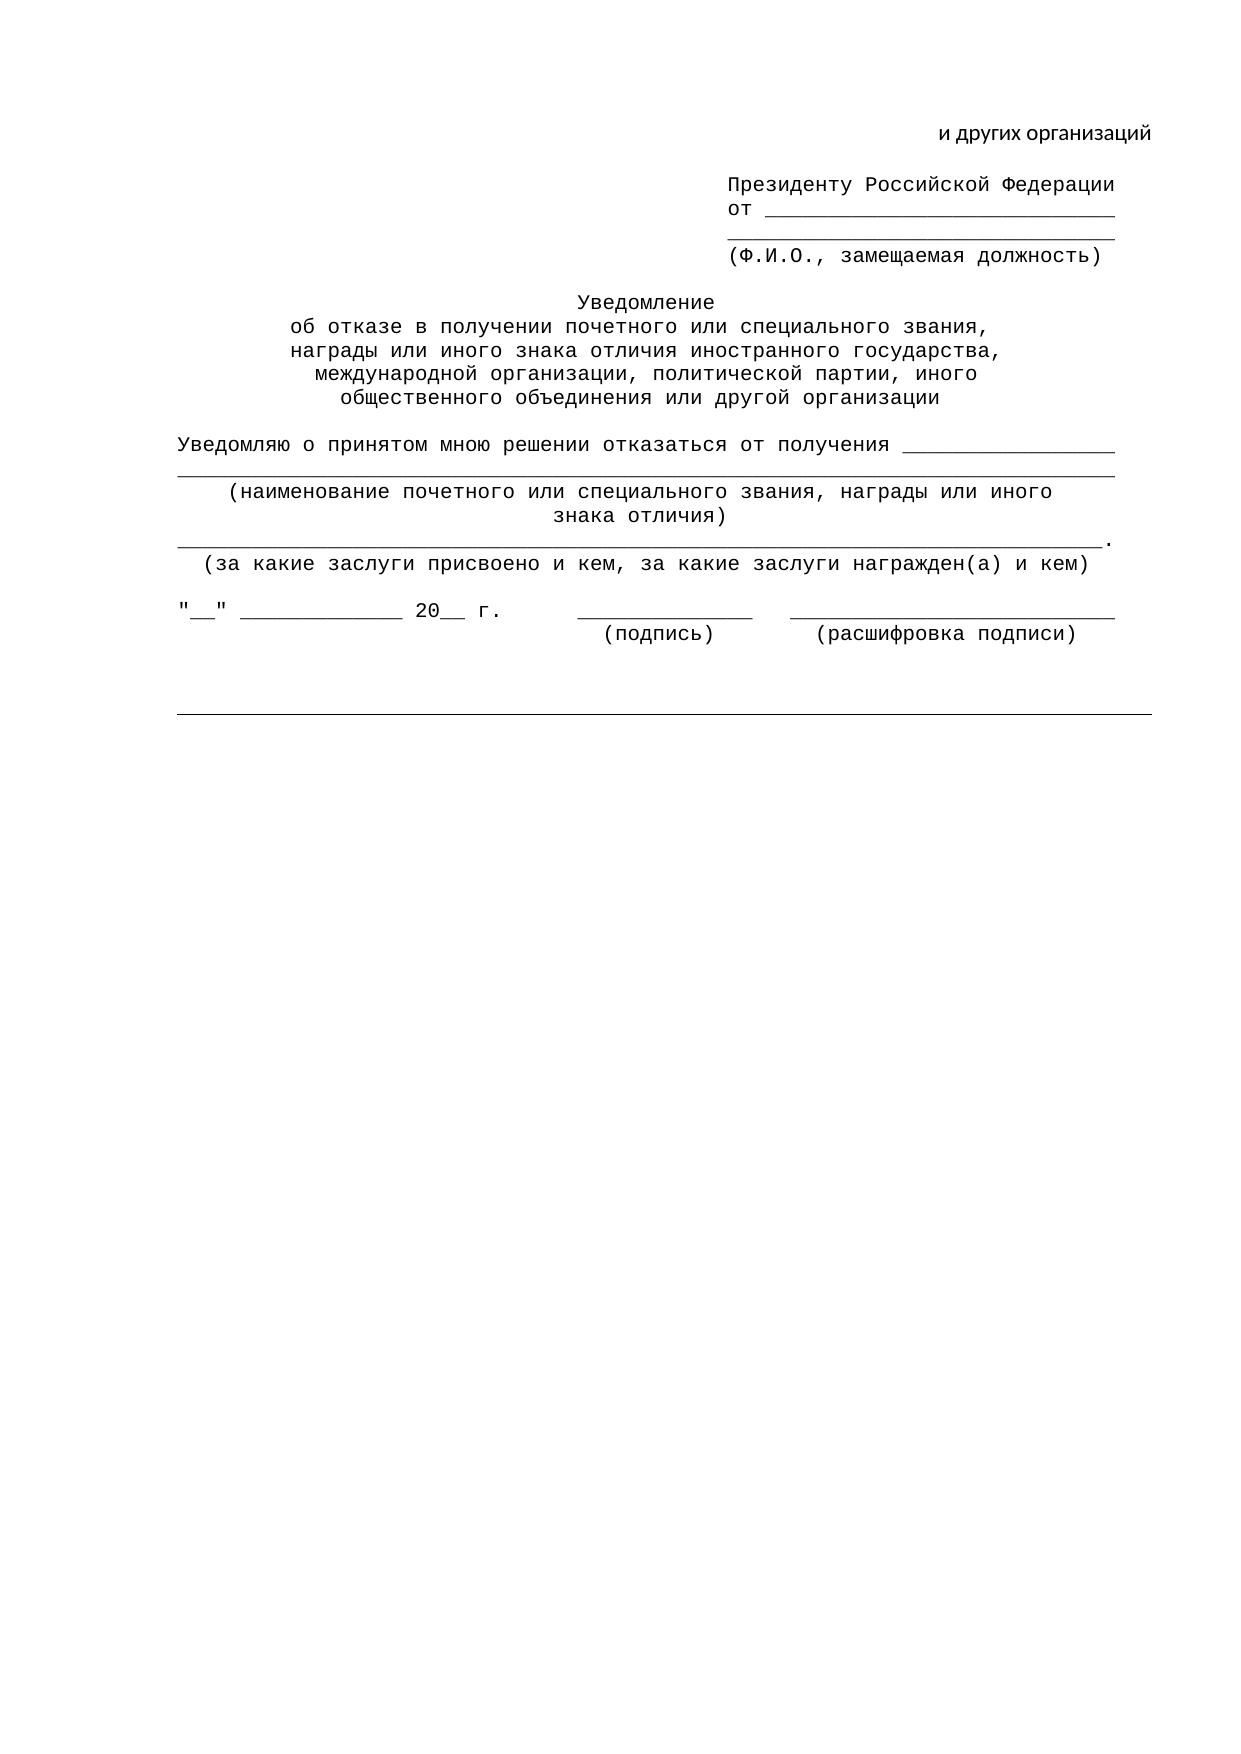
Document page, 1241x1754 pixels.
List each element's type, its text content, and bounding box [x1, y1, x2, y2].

text и других организаций [177, 118, 1152, 146]
text знака отличия) [177, 505, 1152, 529]
text международной организации, политической партии, иного [177, 363, 1152, 387]
text общественного объединения или другой организации [177, 387, 1152, 411]
text об отказе в получении почетного или специального звания, [177, 316, 1152, 340]
text Уведомление [177, 292, 1152, 316]
text _______________________________ [177, 221, 1152, 245]
text ___________________________________________________________________________ [177, 458, 1152, 482]
text (подпись) (расшифровка подписи) [177, 623, 1152, 647]
text (за какие заслуги присвоено и кем, за какие заслуги награжден(а) и кем) [177, 552, 1152, 576]
text Президенту Российской Федерации [177, 174, 1152, 198]
text (Ф.И.О., замещаемая должность) [177, 245, 1152, 269]
text Уведомляю о принятом мною решении отказаться от получения _________________ [177, 434, 1152, 458]
text награды или иного знака отличия иностранного государства, [177, 340, 1152, 363]
text __________________________________________________________________________. [177, 529, 1152, 552]
text от ____________________________ [177, 198, 1152, 221]
text "__" _____________ 20__ г. ______________ __________________________ [177, 600, 1152, 623]
text (наименование почетного или специального звания, награды или иного [177, 482, 1152, 505]
